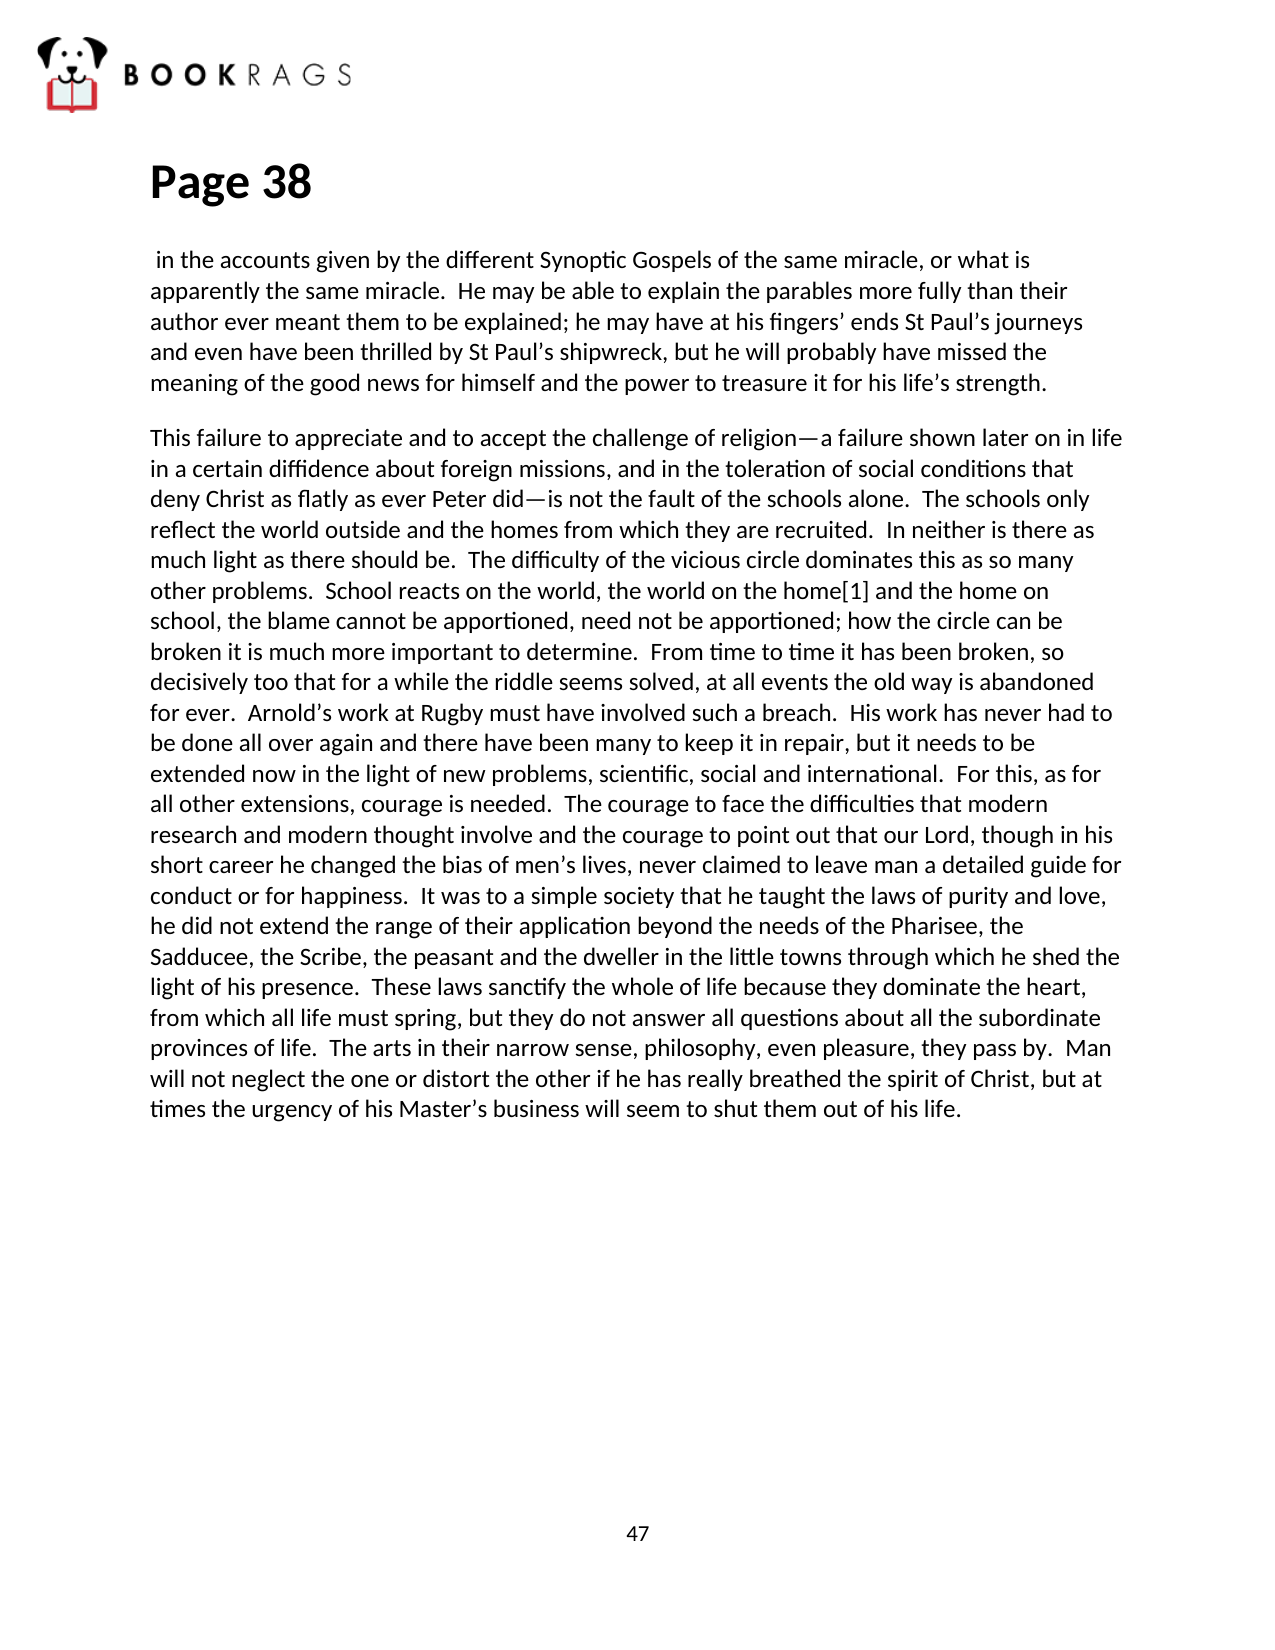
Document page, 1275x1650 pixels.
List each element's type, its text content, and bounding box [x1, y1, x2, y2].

picture [37, 37, 351, 113]
text in the accounts given by the different Synoptic Gospels of the same miracle, or what is apparently the same miracle. He may be able to explain the parables more fully than their author ever meant them to be explained; he may have at his fingers’ ends St Paul’s journeys and even have been thrilled by St Paul’s shipwreck, but he will probably have missed the meaning of the good news for himself and the power to treasure it for his life’s strength. [150, 244, 1125, 397]
text Page 38 [150, 150, 1125, 211]
text This failure to appreciate and to accept the challenge of religion—­a failure shown later on in life in a certain diffidence about foreign missions, and in the toleration of social conditions that deny Christ as flatly as ever Peter did—­is not the fault of the schools alone. The schools only reflect the world outside and the homes from which they are recruited. In neither is there as much light as there should be. The difficulty of the vicious circle dominates this as so many other problems. School reacts on the world, the world on the home[1] and the home on school, the blame cannot be apportioned, need not be apportioned; how the circle can be broken it is much more important to determine. From time to time it has been broken, so decisively too that for a while the riddle seems solved, at all events the old way is abandoned for ever. Arnold’s work at Rugby must have involved such a breach. His work has never had to be done all over again and there have been many to keep it in repair, but it needs to be extended now in the light of new problems, scientific, social and international. For this, as for all other extensions, courage is needed. The courage to face the difficulties that modern research and modern thought involve and the courage to point out that our Lord, though in his short career he changed the bias of men’s lives, never claimed to leave man a detailed guide for conduct or for happiness. It was to a simple society that he taught the laws of purity and love, he did not extend the range of their application beyond the needs of the Pharisee, the Sadducee, the Scribe, the peasant and the dweller in the little towns through which he shed the light of his presence. These laws sanctify the whole of life because they dominate the heart, from which all life must spring, but they do not answer all questions about all the subordinate provinces of life. The arts in their narrow sense, philosophy, even pleasure, they pass by. Man will not neglect the one or distort the other if he has really breathed the spirit of Christ, but at times the urgency of his Master’s business will seem to shut them out of his life. [150, 422, 1125, 1124]
